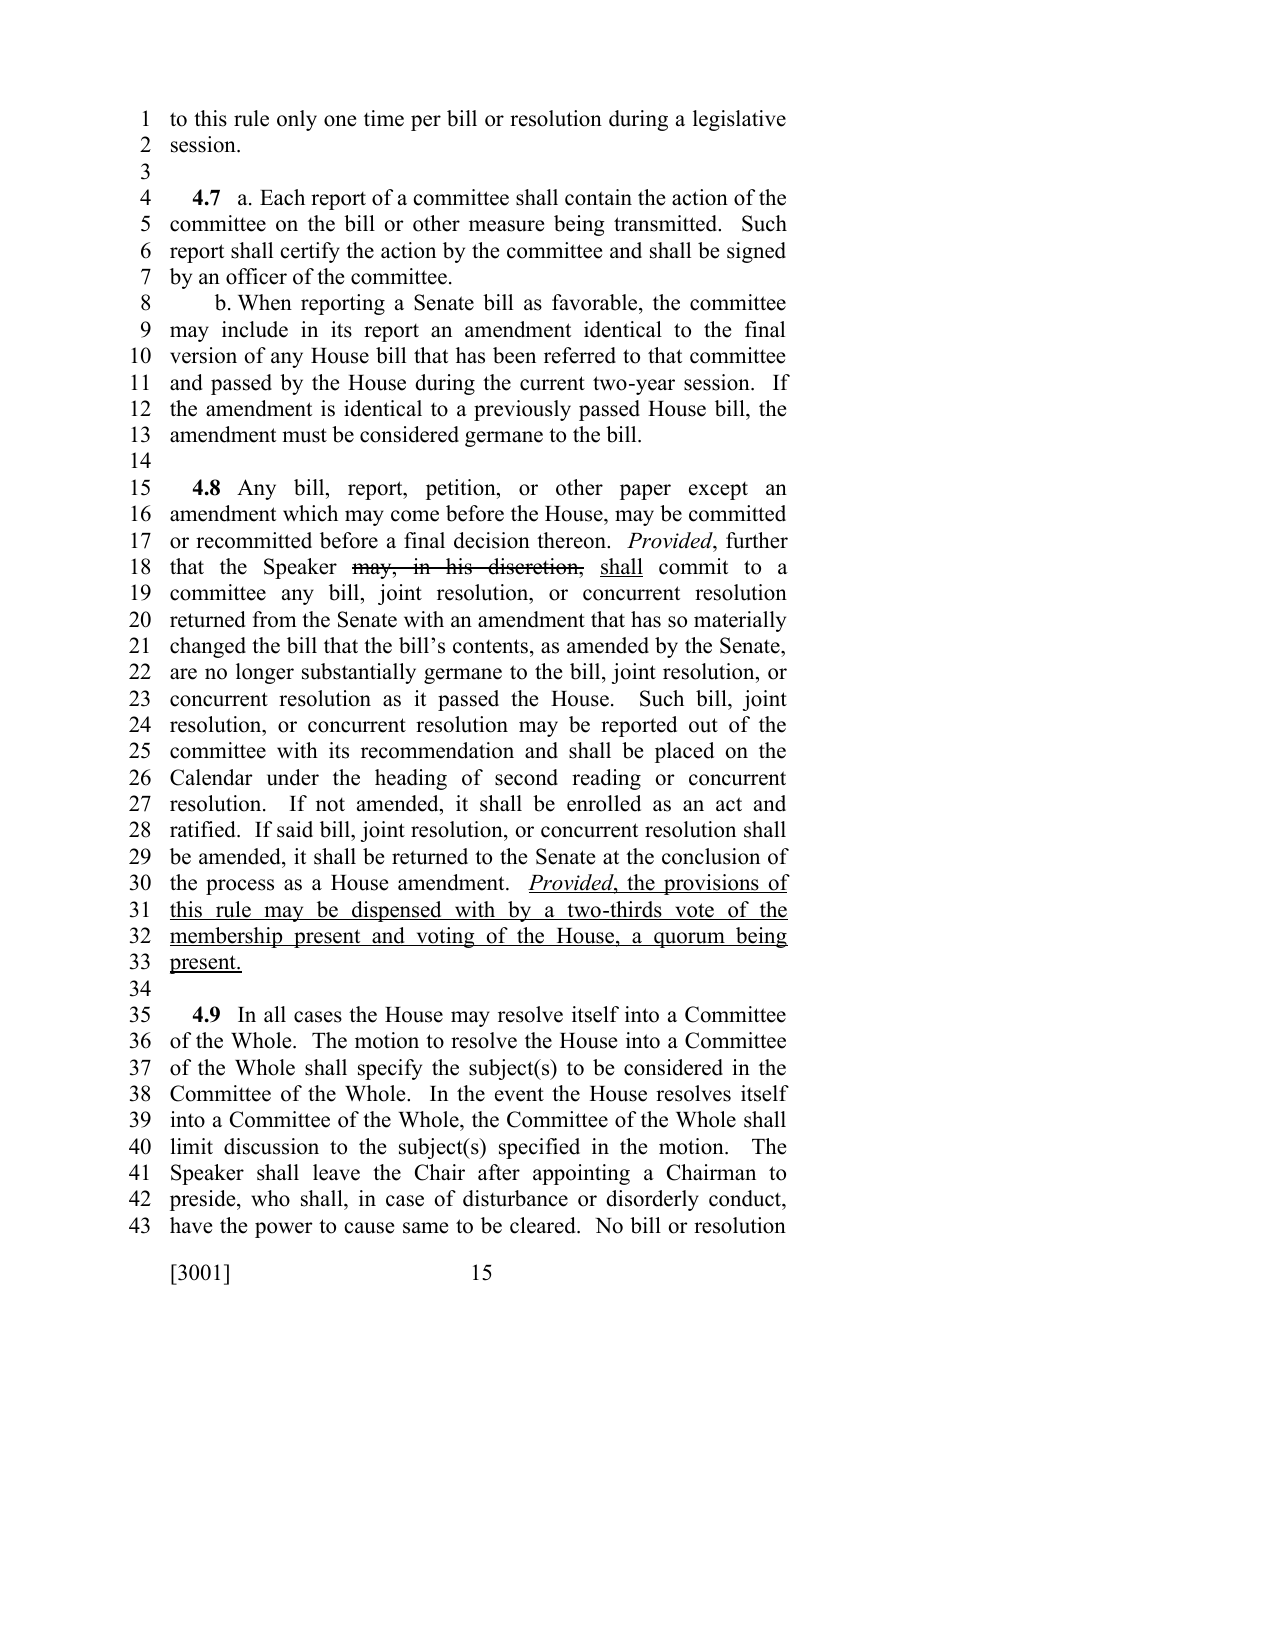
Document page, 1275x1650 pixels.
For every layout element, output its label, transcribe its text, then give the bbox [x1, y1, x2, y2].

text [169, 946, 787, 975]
text b. When reporting a Senate bill as favorable, the committee may include in its report an amendment identical to the final version of any House bill that has been referred to that committee and passed by the House during the current two-year session. If the amendment is identical to a previously passed House bill, the amendment must be considered germane to the bill. [169, 289, 787, 448]
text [169, 1001, 787, 1238]
text 4.7 a. Each report of a committee shall contain the action of the committee on the bill or other measure being transmitted. Such report shall certify the action by the committee and shall be signed by an officer of the committee. [169, 184, 787, 289]
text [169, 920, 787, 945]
text 4.8 Any bill, report, petition, or other paper except an amendment which may come before the House, may be committed or recommitted before a final decision thereon. Provided, further that the Speaker may, in his discretion, shall commit to a committee any bill, joint resolution, or concurrent resolution returned from the Senate with an amendment that has so materially changed the bill that the bill’s contents, as amended by the Senate, are no longer substantially germane to the bill, joint resolution, or concurrent resolution as it passed the House. Such bill, joint resolution, or concurrent resolution may be reported out of the committee with its recommendation and shall be placed on the Calendar under the heading of second reading or concurrent resolution. If not amended, it shall be enrolled as an act and ratified. If said bill, joint resolution, or concurrent resolution shall be amended, it shall be returned to the Senate at the conclusion of the process as a House amendment. Provided, the provisions of this rule may be dispensed with by a two-thirds vote of the membership present and voting of the House, a quorum being present. [169, 474, 787, 919]
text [169, 105, 787, 158]
